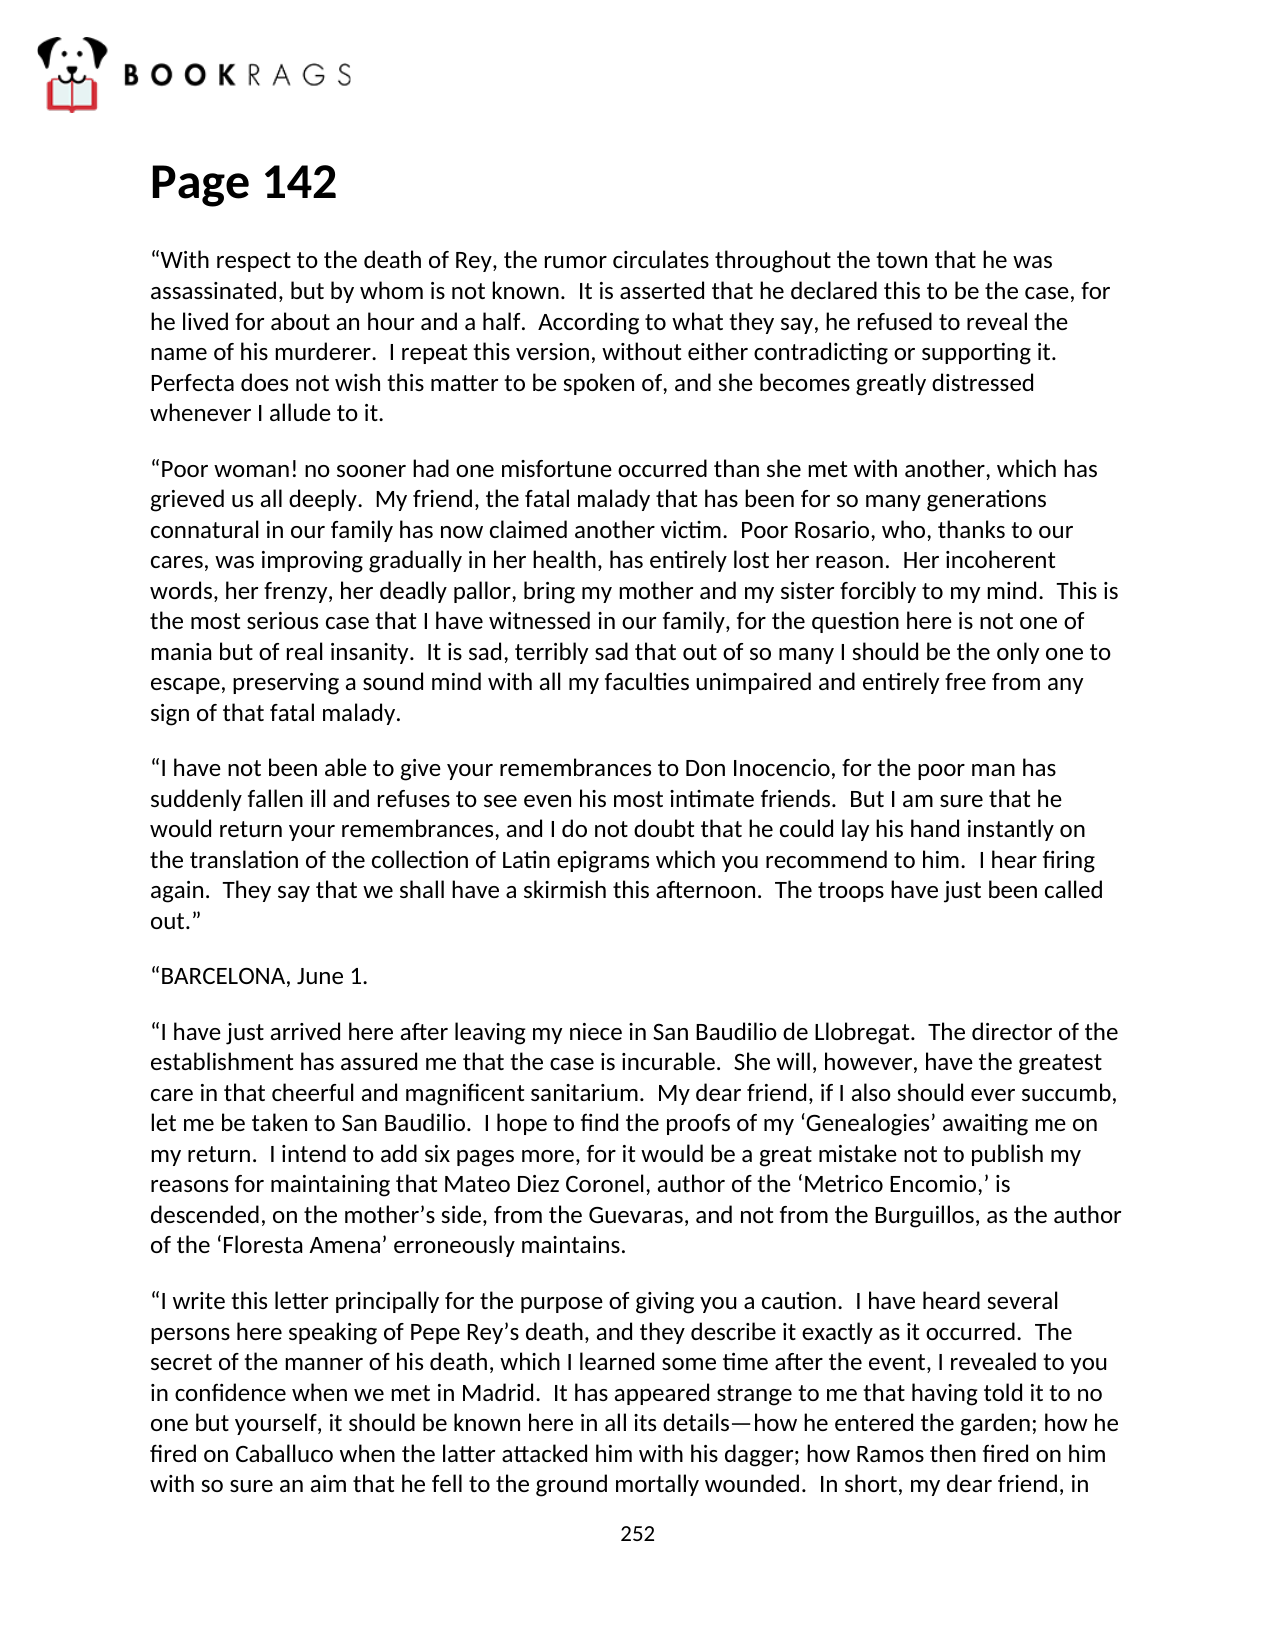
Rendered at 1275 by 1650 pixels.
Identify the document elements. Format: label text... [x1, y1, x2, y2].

text “I have not been able to give your remembrances to Don Inocencio, for the poor man has suddenly fallen ill and refuses to see even his most intimate friends. But I am sure that he would return your remembrances, and I do not doubt that he could lay his hand instantly on the translation of the collection of Latin epigrams which you recommend to him. I hear firing again. They say that we shall have a skirmish this afternoon. The troops have just been called out.” [150, 752, 1125, 936]
text Page 142 [150, 150, 1125, 211]
text “With respect to the death of Rey, the rumor circulates throughout the town that he was assassinated, but by whom is not known. It is asserted that he declared this to be the case, for he lived for about an hour and a half. According to what they say, he refused to reveal the name of his murderer. I repeat this version, without either contradicting or supporting it. Perfecta does not wish this matter to be spoken of, and she becomes greatly distressed whenever I allude to it. [150, 244, 1125, 428]
picture [37, 37, 351, 113]
text “Poor woman! no sooner had one misfortune occurred than she met with another, which has grieved us all deeply. My friend, the fatal malady that has been for so many generations connatural in our family has now claimed another victim. Poor Rosario, who, thanks to our cares, was improving gradually in her health, has entirely lost her reason. Her incoherent words, her frenzy, her deadly pallor, bring my mother and my sister forcibly to my mind. This is the most serious case that I have witnessed in our family, for the question here is not one of mania but of real insanity. It is sad, terribly sad that out of so many I should be the only one to escape, preserving a sound mind with all my faculties unimpaired and entirely free from any sign of that fatal malady. [150, 453, 1125, 727]
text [150, 1285, 1125, 1499]
text “BARCELONA, June 1. [150, 961, 1125, 991]
text “I have just arrived here after leaving my niece in San Baudilio de Llobregat. The director of the establishment has assured me that the case is incurable. She will, however, have the greatest care in that cheerful and magnificent sanitarium. My dear friend, if I also should ever succumb, let me be taken to San Baudilio. I hope to find the proofs of my ‘Genealogies’ awaiting me on my return. I intend to add six pages more, for it would be a great mistake not to publish my reasons for maintaining that Mateo Diez Coronel, author of the ‘Metrico Encomio,’ is descended, on the mother’s side, from the Guevaras, and not from the Burguillos, as the author of the ‘Floresta Amena’ erroneously maintains. [150, 1016, 1125, 1260]
